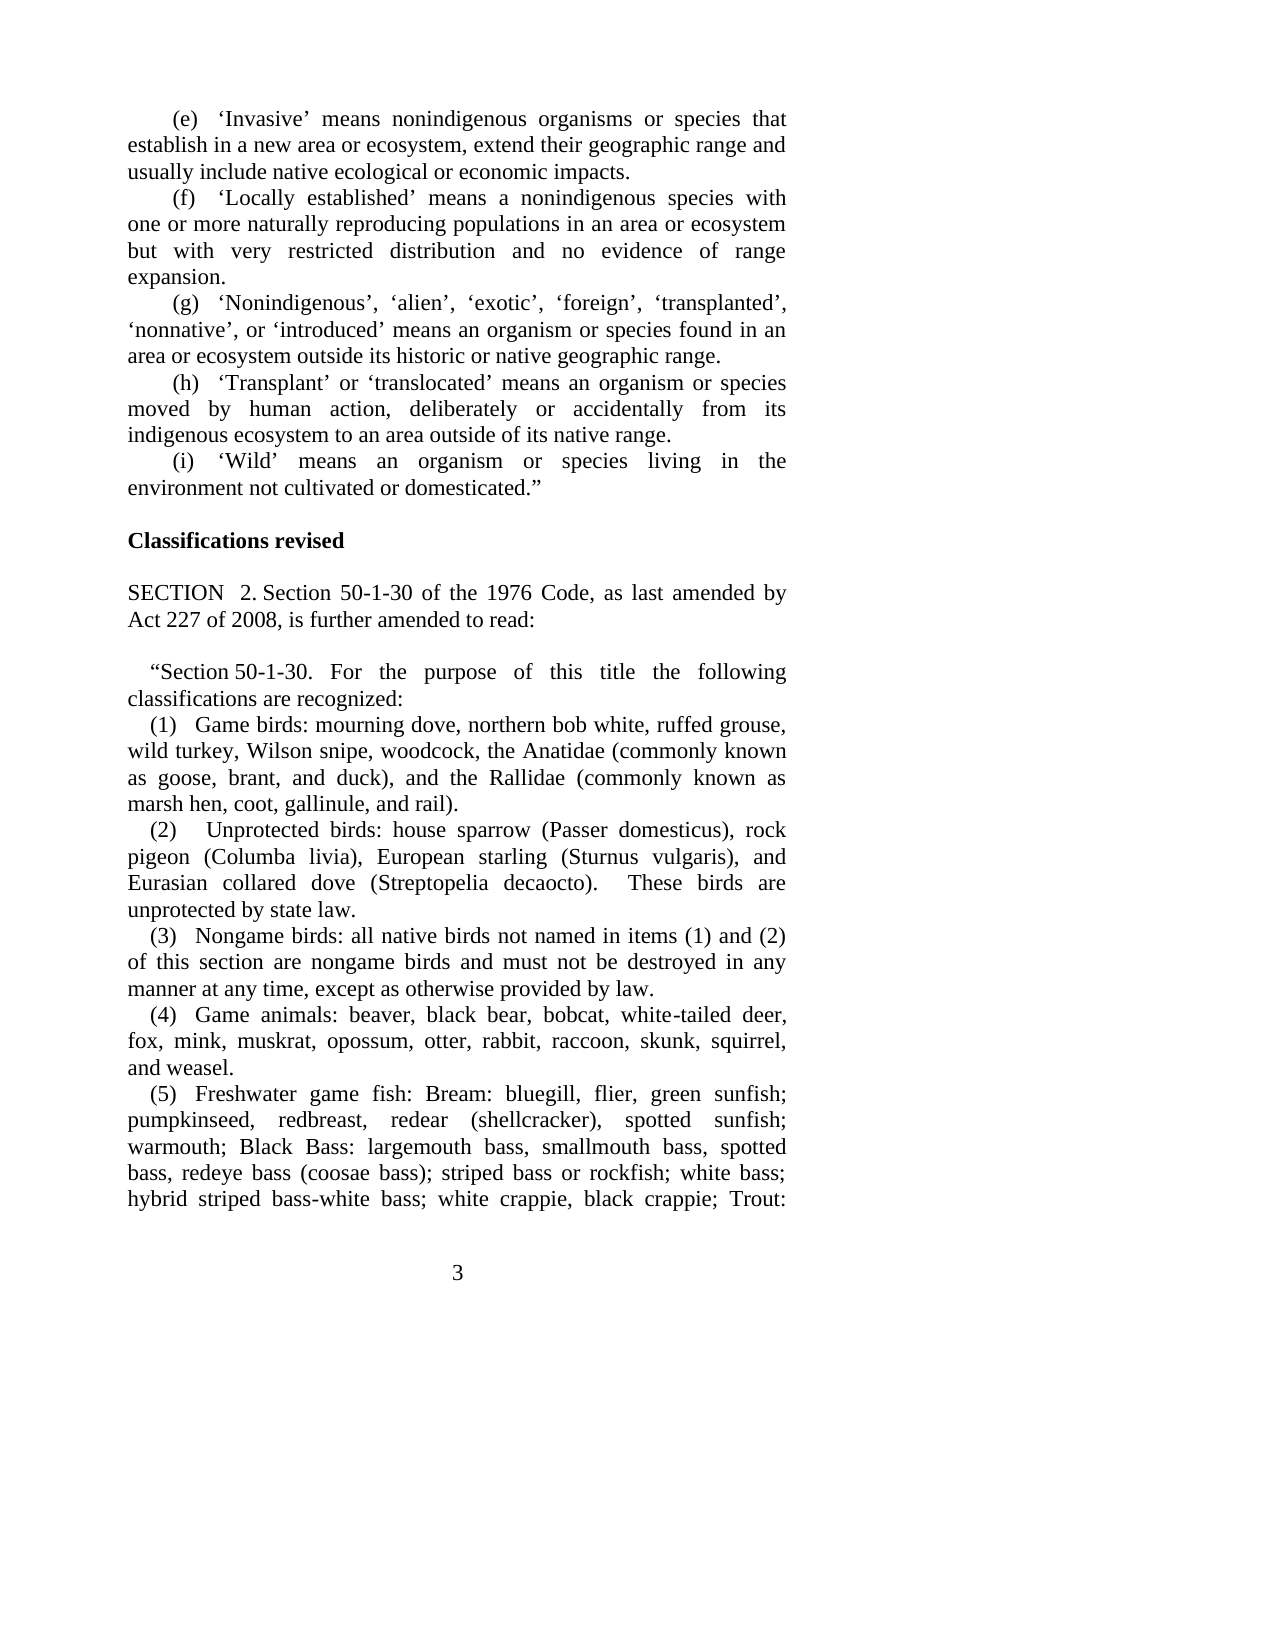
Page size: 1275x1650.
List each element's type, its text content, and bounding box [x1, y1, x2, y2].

text SECTION 2. Section 50-1-30 of the 1976 Code, as last amended by Act 227 of 2008, is further amended to read: [127, 579, 787, 632]
text (3) Nongame birds: all native birds not named in items (1) and (2) of this section are nongame birds and must not be destroyed in any manner at any time, except as otherwise provided by law. [127, 922, 787, 1001]
text (f) ‘Locally established’ means a nonindigenous species with one or more naturally reproducing populations in an area or ecosystem but with very restricted distribution and no evidence of range expansion. [127, 184, 787, 289]
text (h) ‘Transplant’ or ‘translocated’ means an organism or species moved by human action, deliberately or accidentally from its indigenous ecosystem to an area outside of its native range. [127, 368, 787, 448]
text “Section 50-1-30. For the purpose of this title the following classifications are recognized: [127, 658, 787, 711]
text (g) ‘Nonindigenous’, ‘alien’, ‘exotic’, ‘foreign’, ‘transplanted’, ‘nonnative’, or ‘introduced’ means an organism or species found in an area or ecosystem outside its historic or native geographic range. [127, 289, 787, 368]
text (1) Game birds: mourning dove, northern bob white, ruffed grouse, wild turkey, Wilson snipe, woodcock, the Anatidae (commonly known as goose, brant, and duck), and the Rallidae (commonly known as marsh hen, coot, gallinule, and rail). [127, 711, 787, 817]
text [127, 1080, 787, 1212]
text (i) ‘Wild’ means an organism or species living in the environment not cultivated or domesticated.” [127, 448, 787, 500]
text (4) Game animals: beaver, black bear, bobcat, white-tailed deer, fox, mink, muskrat, opossum, otter, rabbit, raccoon, skunk, squirrel, and weasel. [127, 1001, 787, 1080]
text (2) Unprotected birds: house sparrow (Passer domesticus), rock pigeon (Columba livia), European starling (Sturnus vulgaris), and Eurasian collared dove (Streptopelia decaocto). These birds are unprotected by state law. [127, 817, 787, 922]
text Classifications revised [127, 527, 787, 553]
text (e) ‘Invasive’ means nonindigenous organisms or species that establish in a new area or ecosystem, extend their geographic range and usually include native ecological or economic impacts. [127, 105, 787, 184]
